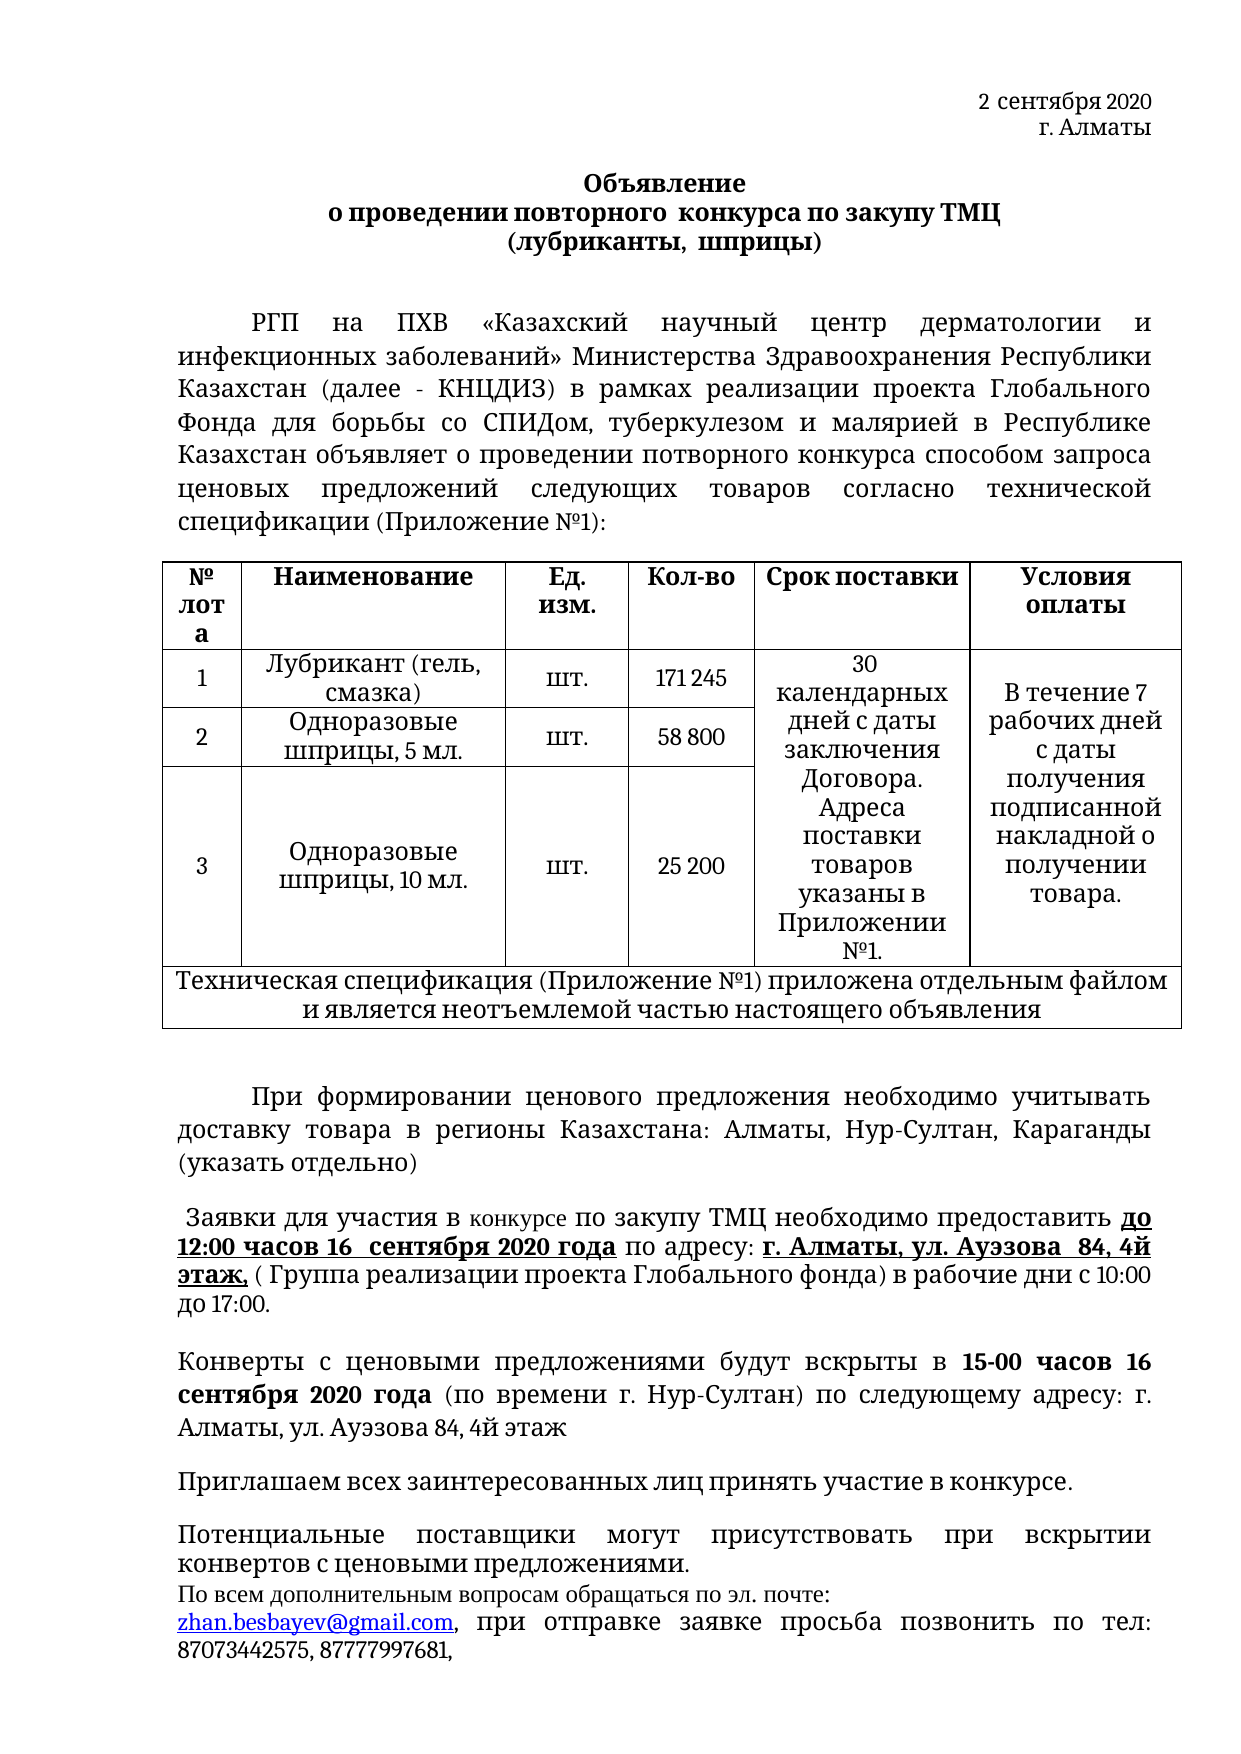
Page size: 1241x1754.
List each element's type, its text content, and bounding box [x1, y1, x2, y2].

table_cell 30 календарных дней с даты заключения Договора. Адреса поставки товаров указаны в Приложении №1. [755, 650, 969, 966]
table_cell шт. [506, 767, 628, 966]
table_header № лота [163, 563, 241, 649]
table_cell 171 245 [629, 650, 754, 707]
table_header Условия оплаты [971, 563, 1181, 649]
text Конверты с ценовыми предложениями будут вскрыты в 15-00 часов 16 сентября 2020 года (по времени г. Нур-Султан) по следующему адресу: г. Алматы, ул. Ауэзова 84, 4й этаж [177, 1347, 1152, 1442]
table_cell 1 [163, 650, 241, 707]
table_cell Техническая спецификация (Приложение №1) приложена отдельным файлом и является неотъемлемой частью настоящего объявления [163, 967, 1181, 1028]
table_cell Лубрикант (гель, смазка) [242, 650, 505, 707]
table_cell В течение 7 рабочих дней с даты получения подписанной накладной о получении товара. [971, 650, 1181, 966]
text о проведении повторного конкурса по закупу ТМЦ [177, 199, 1152, 228]
text При формировании ценового предложения необходимо учитывать доставку товара в регионы Казахстана: Алматы, Нур-Султан, Караганды (указать отдельно) [177, 1083, 1152, 1178]
table_header Наименование [242, 563, 505, 649]
table_cell шт. [506, 708, 628, 766]
text (лубриканты, шприцы) [177, 228, 1152, 256]
text г. Алматы [177, 115, 1152, 141]
text Потенциальные поставщики могут присутствовать при вскрытии конвертов с ценовыми предложениями. [177, 1521, 1152, 1579]
text Приглашаем всех заинтересованных лиц принять участие в конкурсе. [177, 1467, 1152, 1496]
table_cell шт. [506, 650, 628, 707]
text Заявки для участия в конкурсе по закупу ТМЦ необходимо предоставить до 12:00 часов 16 сентября 2020 года по адресу: г. Алматы, ул. Ауэзова 84, 4й этаж, ( Группа реализации проекта Глобального фонда) в рабочие дни с 10:00 до 17:00. [177, 1203, 1152, 1319]
table_cell 25 200 [629, 767, 754, 966]
table_cell 58 800 [629, 708, 754, 766]
table_header Кол-во [629, 563, 754, 649]
table_cell 2 [163, 708, 241, 766]
table_cell 3 [163, 767, 241, 966]
text По всем дополнительным вопросам обращаться по эл. почте: [177, 1579, 1152, 1607]
text Объявление [177, 170, 1152, 199]
text zhan.besbayev@gmail.com, при отправке заявке просьба позвонить по тел: 87073442575, 87777997681, [177, 1607, 1152, 1665]
table_cell Одноразовые шприцы, 5 мл. [242, 708, 505, 766]
table_header Срок поставки [755, 563, 969, 649]
text РГП на ПХВ «Казахский научный центр дерматологии и инфекционных заболеваний» Министерства Здравоохранения Республики Казахстан (далее - КНЦДИЗ) в рамках реализации проекта Глобального Фонда для борьбы со СПИДом, туберкулезом и малярией в Республике Казахстан объявляет о проведении потворного конкурса способом запроса ценовых предложений следующих товаров согласно технической спецификации (Приложение №1): [177, 309, 1152, 536]
text 2 сентября 2020 [177, 89, 1152, 115]
table_header Ед. изм. [506, 563, 628, 649]
table_cell Одноразовые шприцы, 10 мл. [242, 767, 505, 966]
